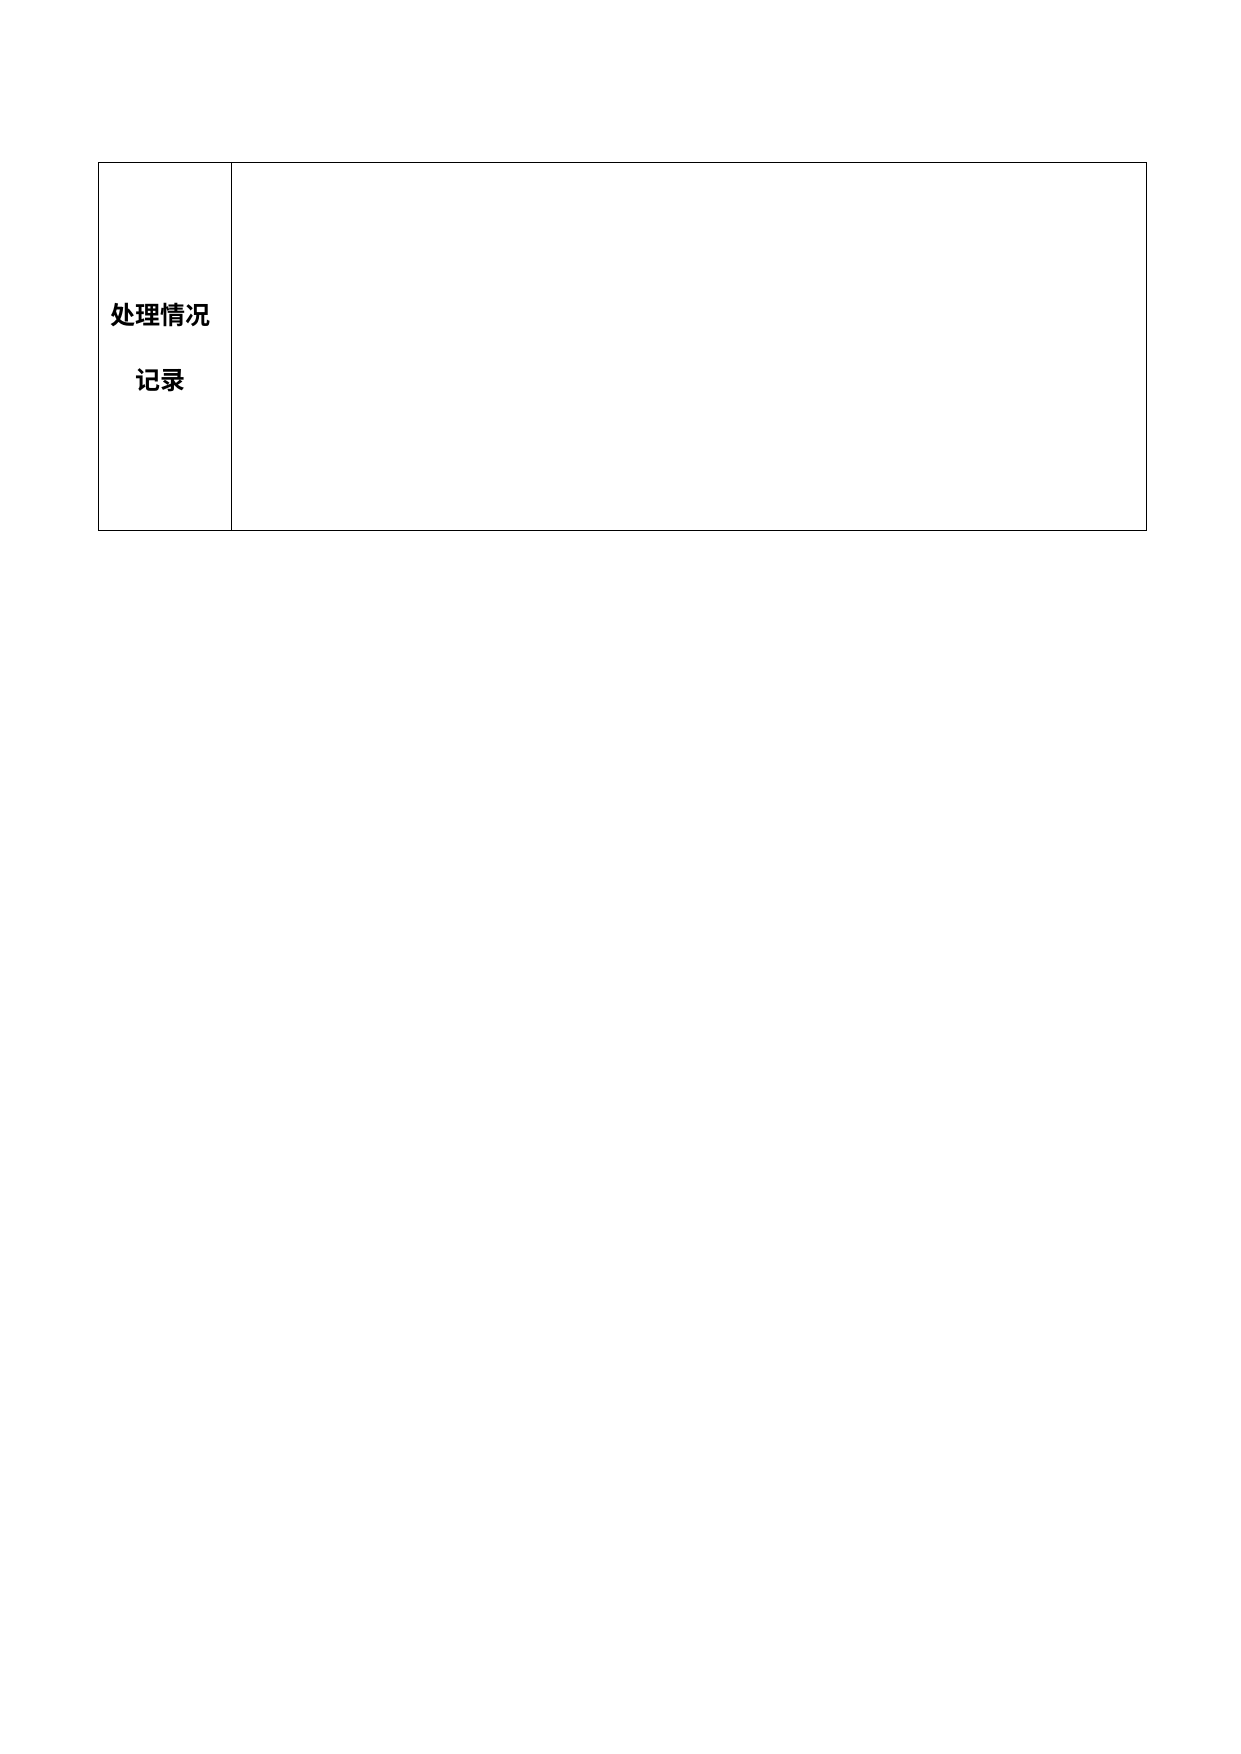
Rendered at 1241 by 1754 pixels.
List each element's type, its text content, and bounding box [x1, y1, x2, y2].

table_cell 处理情况记录 [99, 163, 231, 530]
table_cell [232, 163, 1146, 530]
